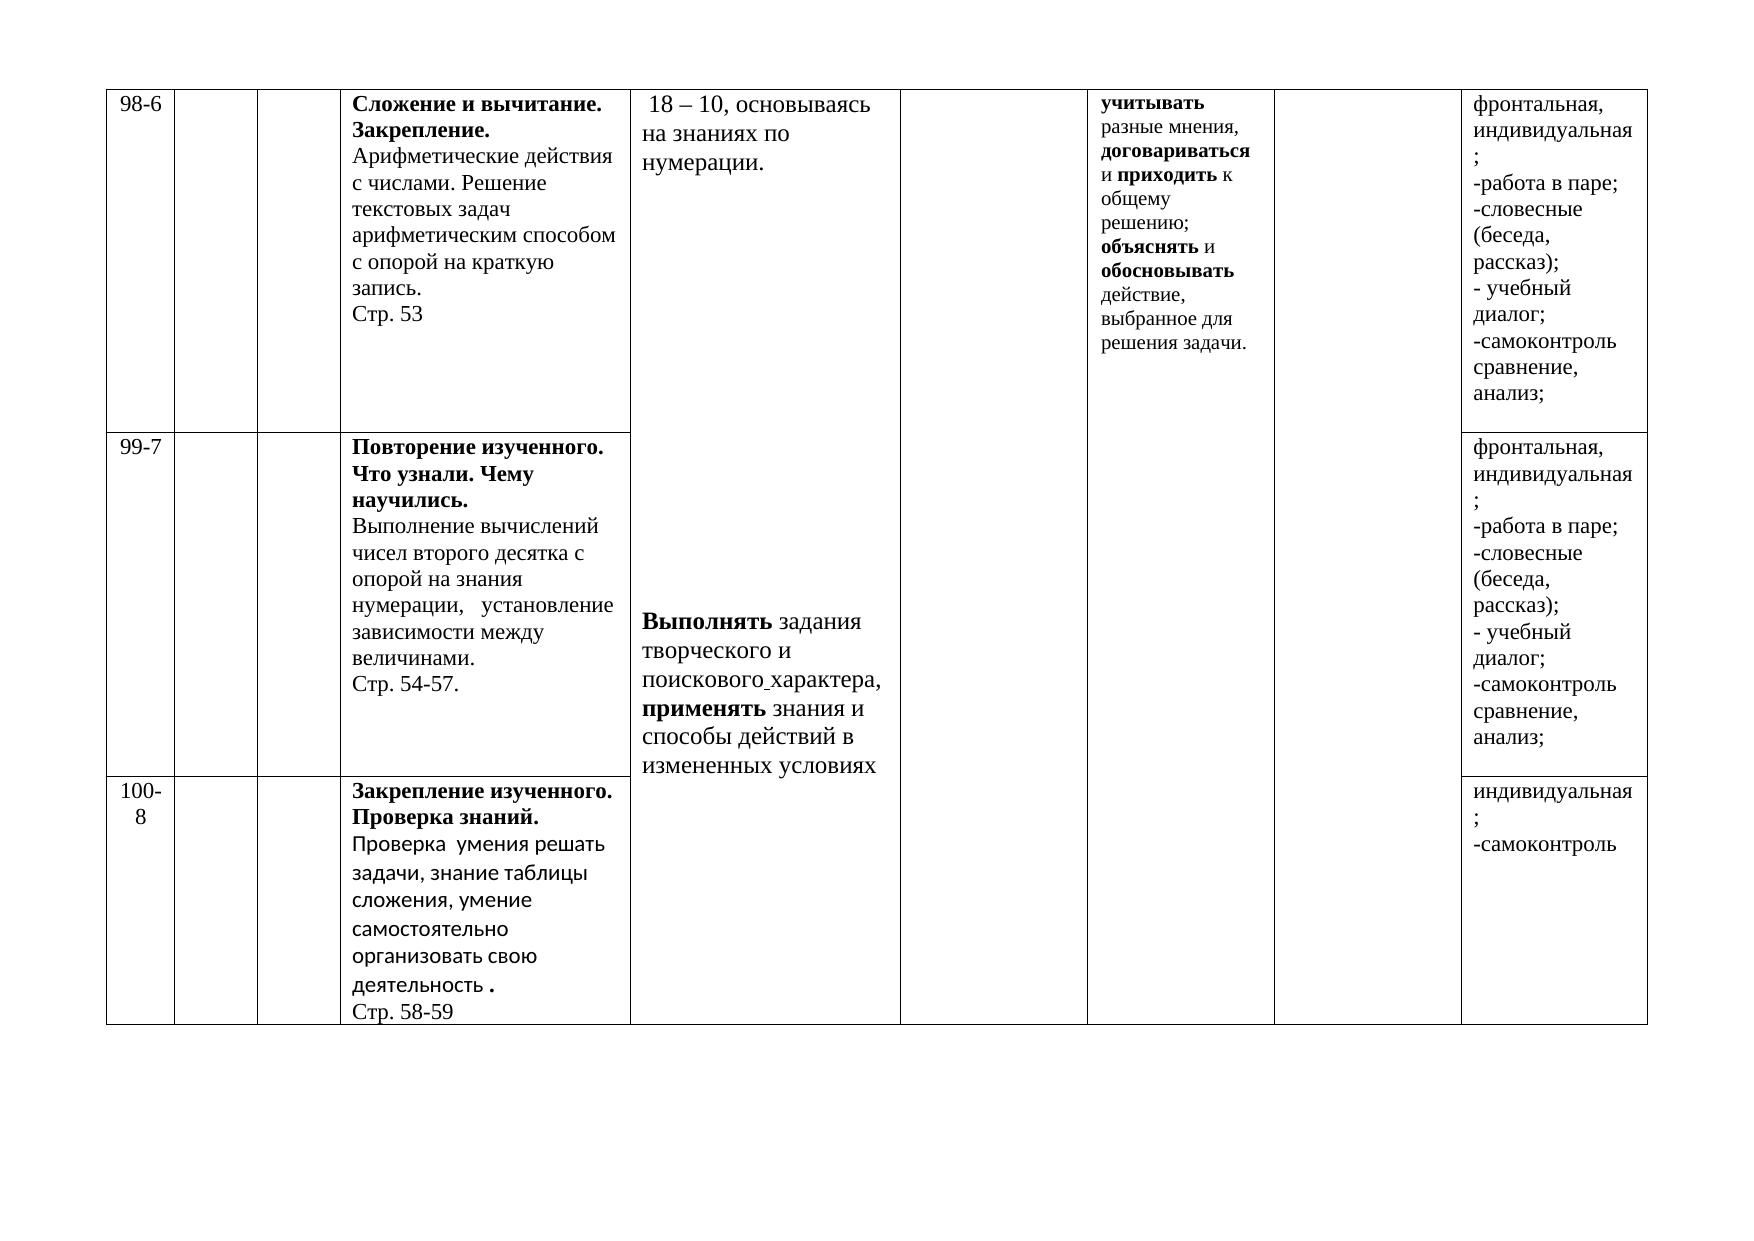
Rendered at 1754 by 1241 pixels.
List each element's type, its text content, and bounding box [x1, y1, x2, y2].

table_cell 99-7 [107, 433, 174, 776]
table_cell 100-8 [107, 777, 174, 1024]
table_cell Сложение и вычитание. Закрепление. Арифметические действия с числами. Решение текстовых задач арифметическим способом с опорой на краткую запись. Стр. 53 [341, 90, 630, 432]
table_cell [175, 90, 257, 432]
table_cell фронтальная, индивидуальная; -работа в паре; -словесные (беседа, рассказ); - учебный диалог; -самоконтроль сравнение, анализ; [1462, 433, 1647, 776]
table_cell индивидуальная; -самоконтроль [1462, 777, 1647, 1024]
table_cell [258, 777, 340, 1024]
table_cell [258, 90, 340, 432]
table_cell Повторение изученного. Что узнали. Чему научились. Выполнение вычислений чисел второго десятка с опорой на знания нумерации, установление зависимости между величинами. Стр. 54-57. [341, 433, 630, 776]
table_cell [258, 433, 340, 776]
table_cell фронтальная, индивидуальная; -работа в паре; -словесные (беседа, рассказ); - учебный диалог; -самоконтроль сравнение, анализ; [1462, 90, 1647, 432]
table_cell Закрепление изученного. Проверка знаний. Проверка умения решать задачи, знание таблицы сложения, умение самостоятельно организовать свою деятельность . Стр. 58-59 [341, 777, 630, 1024]
table_cell 98-6 [107, 90, 174, 432]
table_cell [175, 433, 257, 776]
table_cell [175, 777, 257, 1024]
